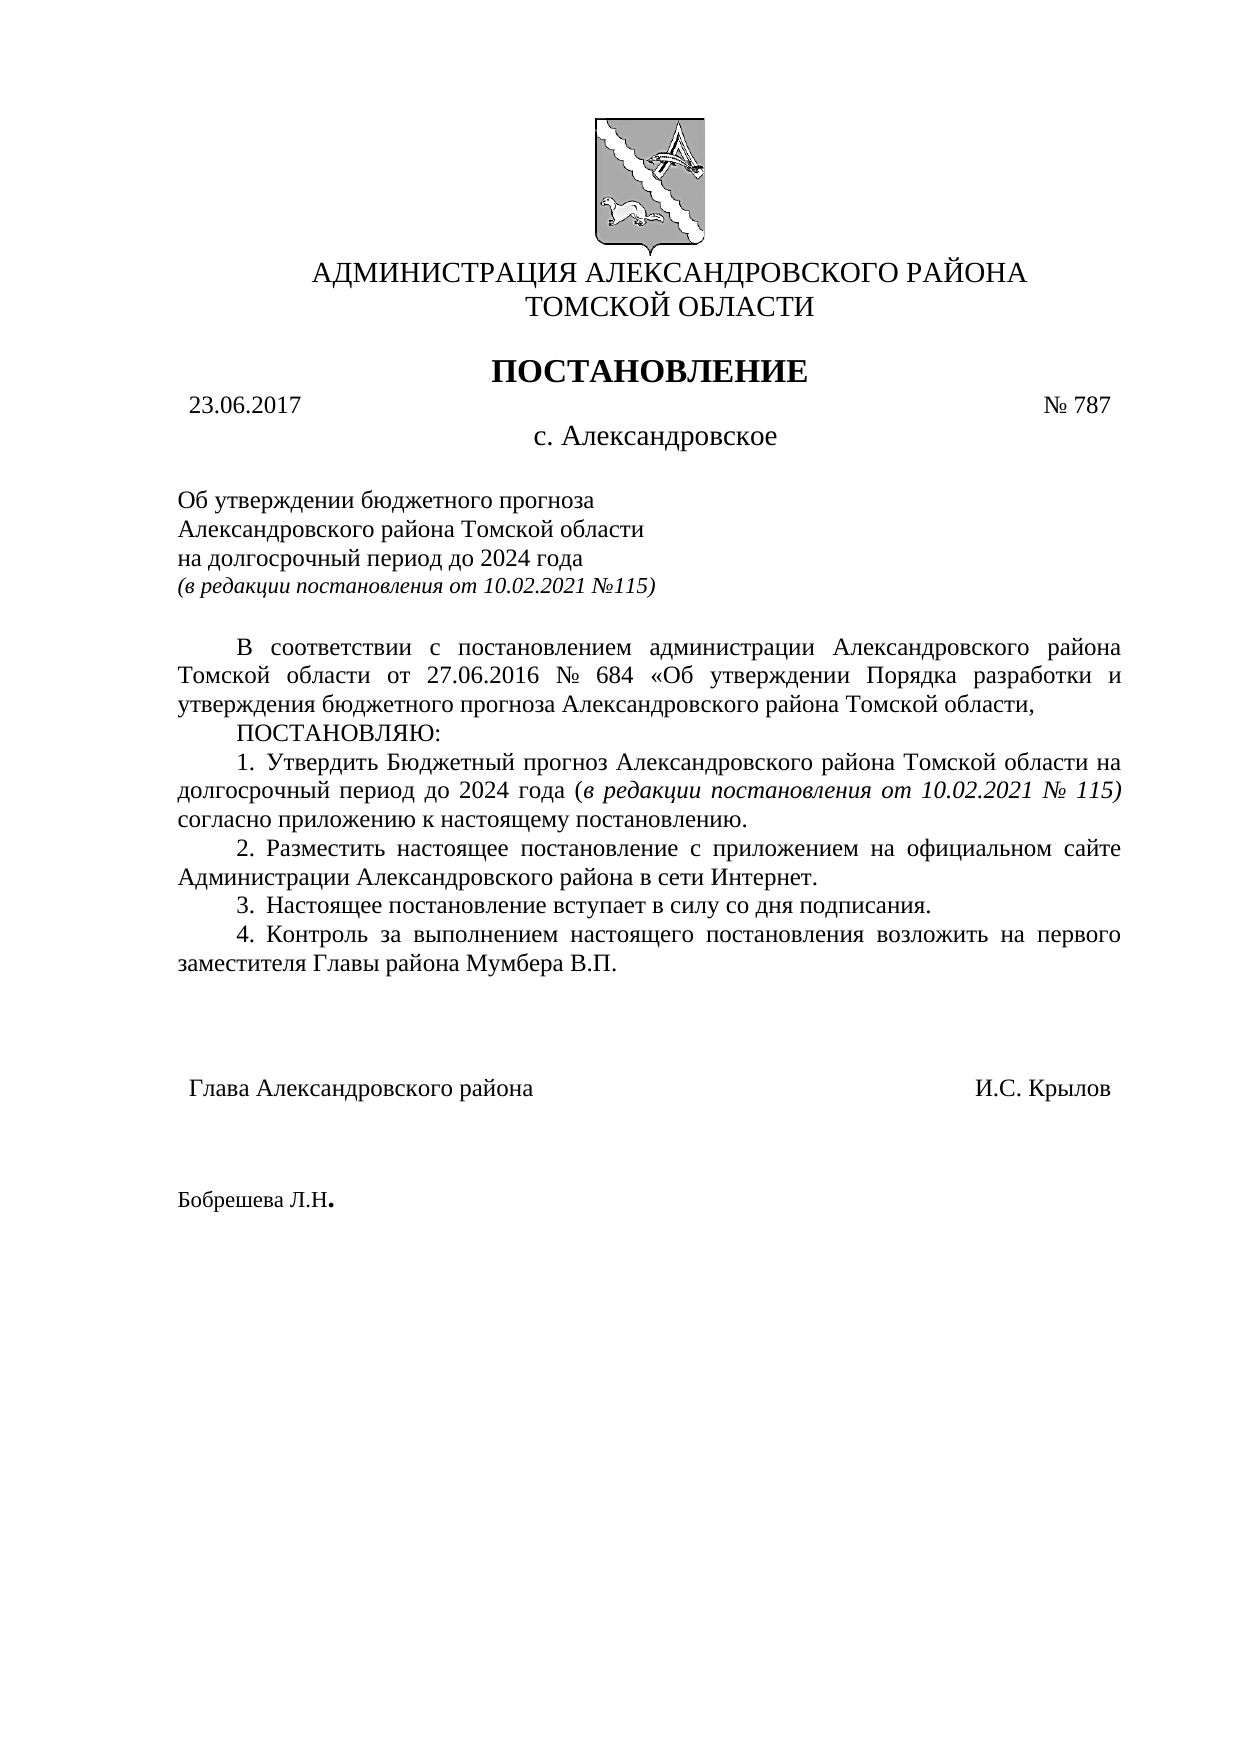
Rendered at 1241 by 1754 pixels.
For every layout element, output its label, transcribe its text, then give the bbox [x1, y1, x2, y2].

text Бобрешева Л.Н. [177, 1180, 1122, 1214]
list Настоящее постановление вступает в силу со дня подписания. [177, 891, 1122, 919]
list Утвердить Бюджетный прогноз Александровского района Томской области на долгосрочный период до 2024 года (в редакции постановления от 10.02.2021 № 115) согласно приложению к настоящему постановлению. [177, 747, 1122, 833]
text ТОМСКОЙ ОБЛАСТИ [163, 289, 1176, 323]
table_header Глава Александровского района [177, 1073, 651, 1101]
table_header 23.06.2017 [189, 390, 655, 418]
list Контроль за выполнением настоящего постановления возложить на первого заместителя Главы района Мумбера В.П. [177, 919, 1122, 977]
text АДМИНИСТРАЦИЯ АЛЕКСАНДРОВСКОГО РАЙОНА [163, 256, 1176, 289]
text В соответствии с постановлением администрации Александровского района Томской области от 27.06.2016 № 684 «Об утверждении Порядка разработки и утверждения бюджетного прогноза Александровского района Томской области, [177, 632, 1122, 718]
table_header № 787 [655, 390, 1122, 418]
picture [595, 118, 705, 256]
text Об утверждении бюджетного прогноза [177, 486, 1122, 514]
table_header И.С. Крылов [651, 1073, 1122, 1101]
text ПОСТАНОВЛЯЮ: [177, 718, 1122, 747]
list Разместить настоящее постановление с приложением на официальном сайте Администрации Александровского района в сети Интернет. [177, 833, 1122, 891]
table_cell с. Александровское [189, 419, 1122, 452]
text на долгосрочный период до 2024 года [177, 543, 1122, 572]
text ПОСТАНОВЛЕНИЕ [177, 351, 1122, 390]
text Александровского района Томской области [177, 514, 1122, 543]
text (в редакции постановления от 10.02.2021 №115) [177, 572, 1122, 598]
